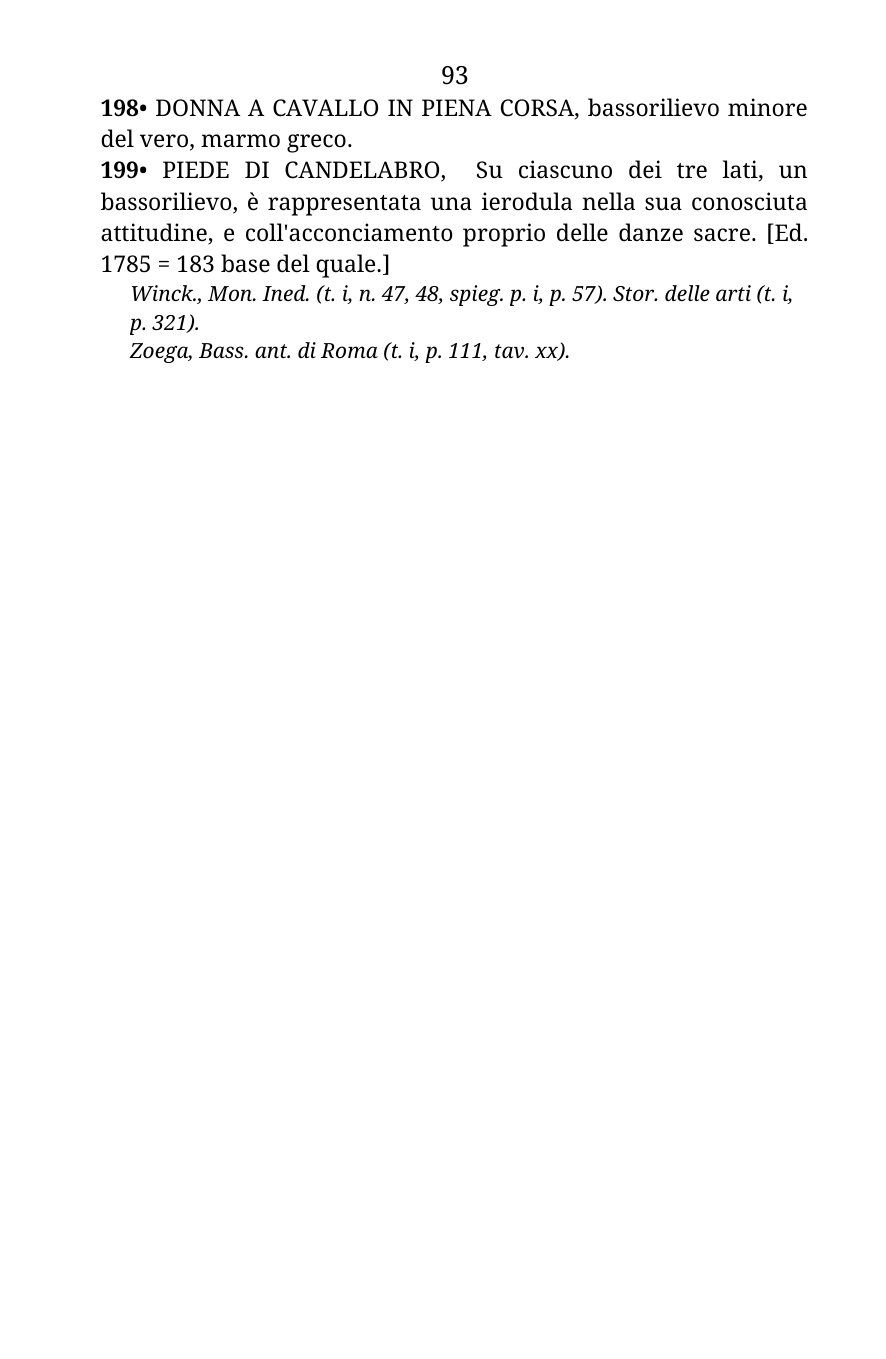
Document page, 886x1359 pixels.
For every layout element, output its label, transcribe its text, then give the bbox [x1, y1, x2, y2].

text Zoega, Bass. ant. di Roma (t. i, p. 111, tav. xx). ® [130, 336, 809, 364]
text 199• PIEDE DI CANDELABRO, Su ciascuno dei tre lati, un bassorilievo, è rappresentata una ierodula nella sua conosciuta attitudine, e coll'acconciamento proprio delle danze sacre. [Ed. 1785 = 183 base del quale.] [100, 154, 809, 279]
text 198• DONNA A CAVALLO IN PIENA CORSA, bassorilievo minore del vero, marmo greco. ® [100, 92, 809, 154]
text Winck., Mon. Ined. (t. i, n. 47, 48, spieg. p. i, p. 57). Stor. delle arti (t. i, p. 321). [130, 279, 809, 336]
